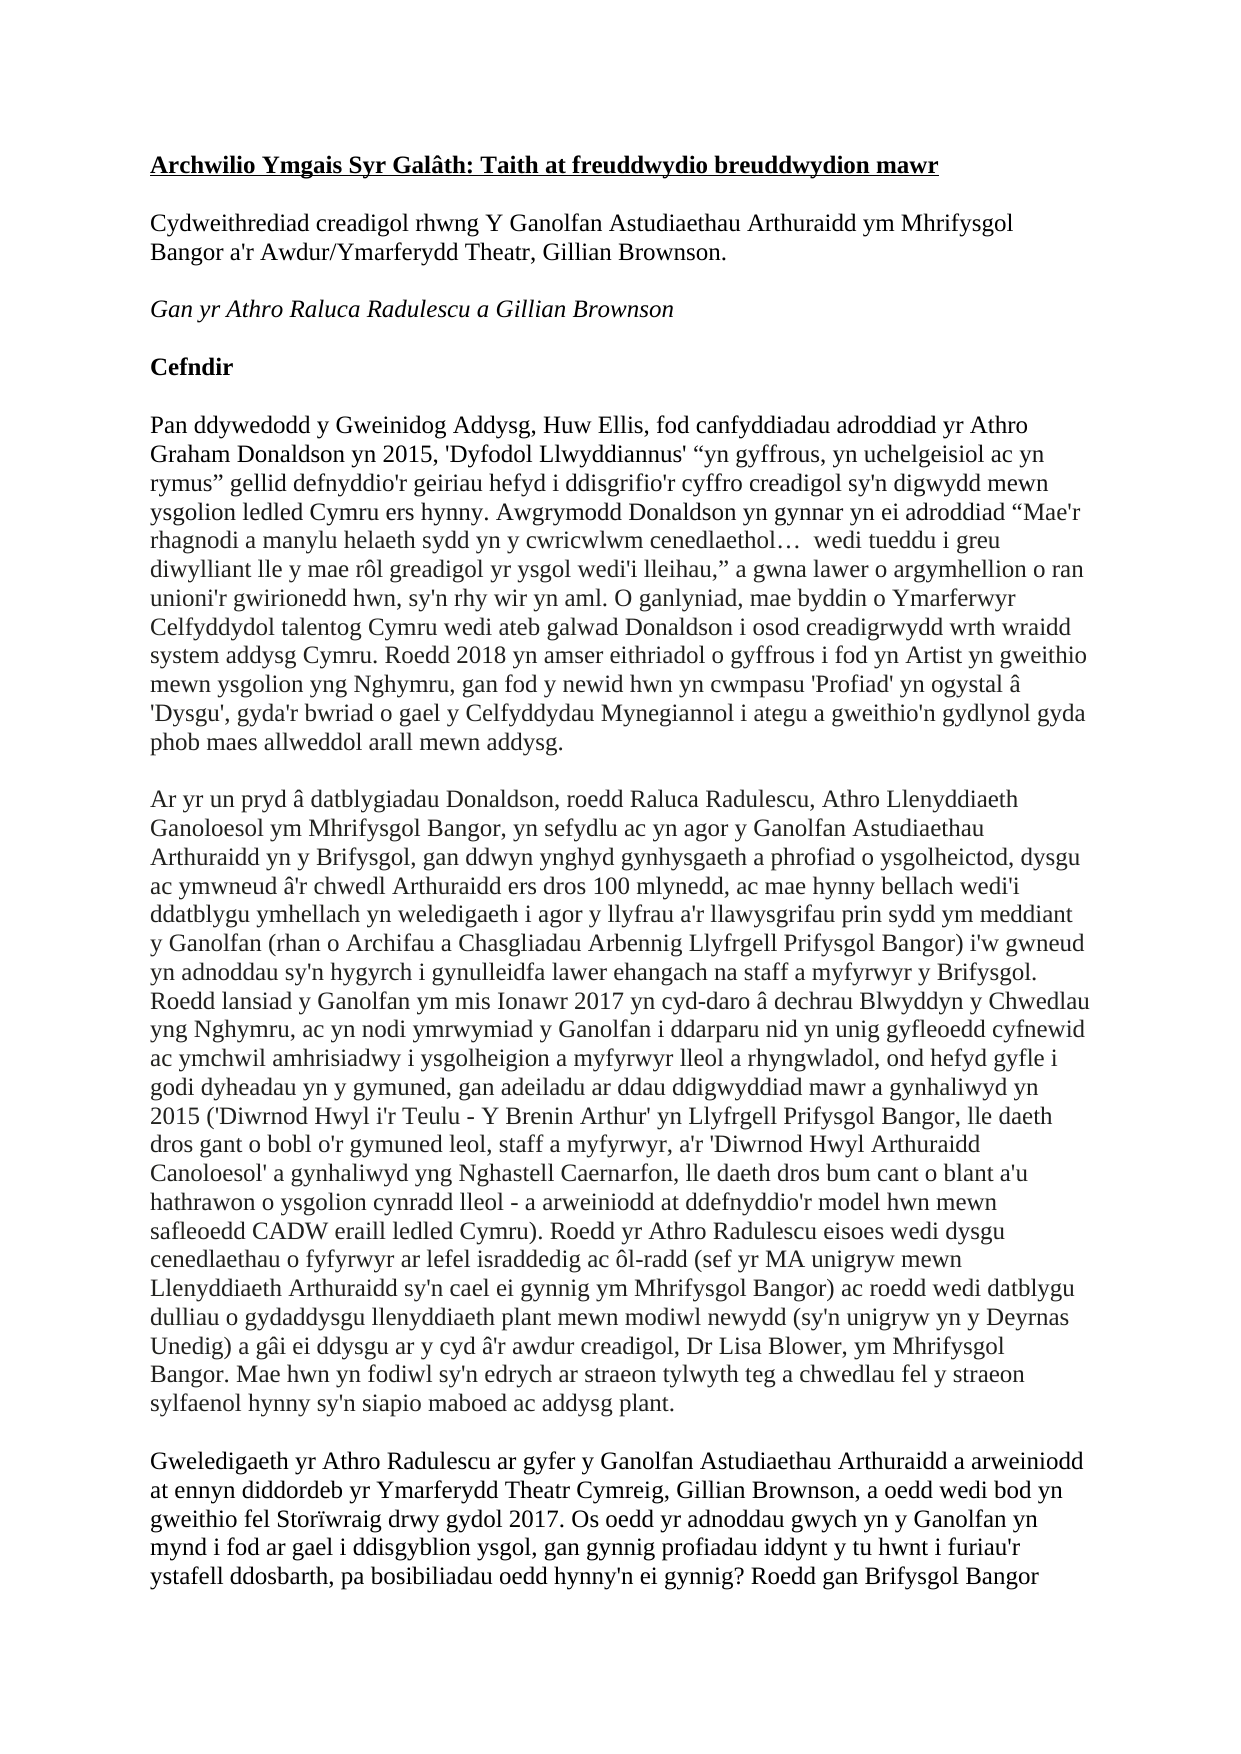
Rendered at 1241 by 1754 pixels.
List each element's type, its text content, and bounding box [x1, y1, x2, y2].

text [150, 1446, 1090, 1590]
text Archwilio Ymgais Syr Galâth: Taith at freuddwydio breuddwydion mawr [150, 150, 1090, 179]
text Ar yr un pryd â datblygiadau Donaldson, roedd Raluca Radulescu, Athro Llenyddiaeth Ganoloesol ym Mhrifysgol Bangor, yn sefydlu ac yn agor y Ganolfan Astudiaethau Arthuraidd yn y Brifysgol, gan ddwyn ynghyd gynhysgaeth a phrofiad o ysgolheictod, dysgu ac ymwneud â'r chwedl Arthuraidd ers dros 100 mlynedd, ac mae hynny bellach wedi'i ddatblygu ymhellach yn weledigaeth i agor y llyfrau a'r llawysgrifau prin sydd ym meddiant y Ganolfan (rhan o Archifau a Chasgliadau Arbennig Llyfrgell Prifysgol Bangor) i'w gwneud yn adnoddau sy'n hygyrch i gynulleidfa lawer ehangach na staff a myfyrwyr y Brifysgol. Roedd lansiad y Ganolfan ym mis Ionawr 2017 yn cyd-daro â dechrau Blwyddyn y Chwedlau yng Nghymru, ac yn nodi ymrwymiad y Ganolfan i ddarparu nid yn unig gyfleoedd cyfnewid ac ymchwil amhrisiadwy i ysgolheigion a myfyrwyr lleol a rhyngwladol, ond hefyd gyfle i godi dyheadau yn y gymuned, gan adeiladu ar ddau ddigwyddiad mawr a gynhaliwyd yn 2015 ('Diwrnod Hwyl i'r Teulu - Y Brenin Arthur' yn Llyfrgell Prifysgol Bangor, lle daeth dros gant o bobl o'r gymuned leol, staff a myfyrwyr, a'r 'Diwrnod Hwyl Arthuraidd Canoloesol' a gynhaliwyd yng Nghastell Caernarfon, lle daeth dros bum cant o blant a'u hathrawon o ysgolion cynradd lleol - a arweiniodd at ddefnyddio'r model hwn mewn safleoedd CADW eraill ledled Cymru). Roedd yr Athro Radulescu eisoes wedi dysgu cenedlaethau o fyfyrwyr ar lefel israddedig ac ôl-radd (sef yr MA unigryw mewn Llenyddiaeth Arthuraidd sy'n cael ei gynnig ym Mhrifysgol Bangor) ac roedd wedi datblygu dulliau o gydaddysgu llenyddiaeth plant mewn modiwl newydd (sy'n unigryw yn y Deyrnas Unedig) a gâi ei ddysgu ar y cyd â'r awdur creadigol, Dr Lisa Blower, ym Mhrifysgol Bangor. Mae hwn yn fodiwl sy'n edrych ar straeon tylwyth teg a chwedlau fel y straeon sylfaenol hynny sy'n siapio maboed ac addysg plant. [150, 784, 1090, 1417]
text Gan yr Athro Raluca Radulescu a Gillian Brownson [150, 294, 1090, 323]
text Pan ddywedodd y Gweinidog Addysg, Huw Ellis, fod canfyddiadau adroddiad yr Athro Graham Donaldson yn 2015, 'Dyfodol Llwyddiannus' “yn gyffrous, yn uchelgeisiol ac yn rymus” gellid defnyddio'r geiriau hefyd i ddisgrifio'r cyffro creadigol sy'n digwydd mewn ysgolion ledled Cymru ers hynny. Awgrymodd Donaldson yn gynnar yn ei adroddiad “Mae'r rhagnodi a manylu helaeth sydd yn y cwricwlwm cenedlaethol… wedi tueddu i greu diwylliant lle y mae rôl greadigol yr ysgol wedi'i lleihau,” a gwna lawer o argymhellion o ran unioni'r gwirionedd hwn, sy'n rhy wir yn aml. O ganlyniad, mae byddin o Ymarferwyr Celfyddydol talentog Cymru wedi ateb galwad Donaldson i osod creadigrwydd wrth wraidd system addysg Cymru. Roedd 2018 yn amser eithriadol o gyffrous i fod yn Artist yn gweithio mewn ysgolion yng Nghymru, gan fod y newid hwn yn cwmpasu 'Profiad' yn ogystal â 'Dysgu', gyda'r bwriad o gael y Celfyddydau Mynegiannol i ategu a gweithio'n gydlynol gyda phob maes allweddol arall mewn addysg. [150, 410, 1090, 755]
text Cydweithrediad creadigol rhwng Y Ganolfan Astudiaethau Arthuraidd ym Mhrifysgol Bangor a'r Awdur/Ymarferydd Theatr, Gillian Brownson. [150, 208, 1090, 265]
text Cefndir [150, 352, 1090, 381]
